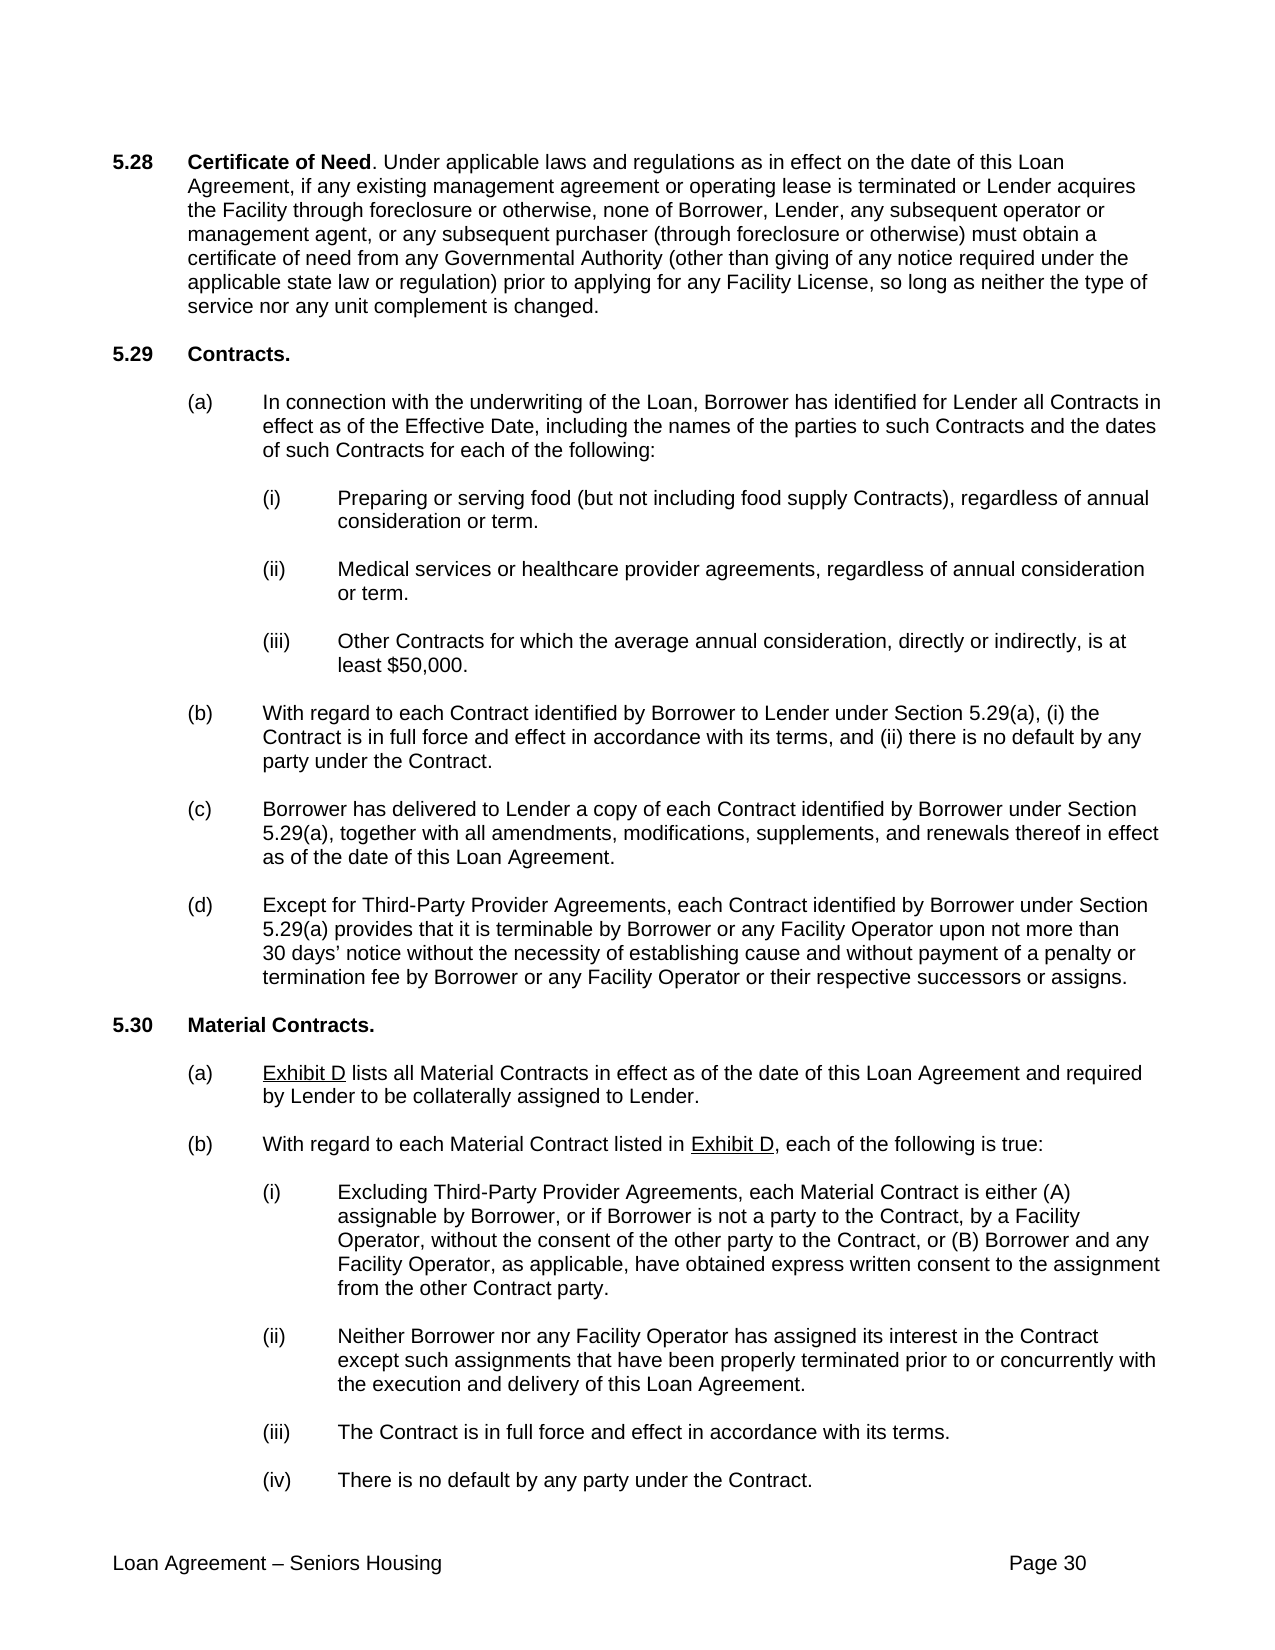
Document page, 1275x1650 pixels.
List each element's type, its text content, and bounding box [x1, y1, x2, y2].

text (i) Excluding Third-Party Provider Agreements, each Material Contract is either (A) assignable by Borrower, or if Borrower is not a party to the Contract, by a Facility Operator, without the consent of the other party to the Contract, or (B) Borrower and any Facility Operator, as applicable, have obtained express written consent to the assignment from the other Contract party. [262, 1180, 1162, 1300]
text (c) Borrower has delivered to Lender a copy of each Contract identified by Borrower under Section 5.29(a), together with all amendments, modifications, supplements, and renewals thereof in effect as of the date of this Loan Agreement. [187, 797, 1162, 869]
text 5.30 Material Contracts. [112, 1012, 1162, 1036]
text (b) With regard to each Contract identified by Borrower to Lender under Section 5.29(a), (i) the Contract is in full force and effect in accordance with its terms, and (ii) there is no default by any party under the Contract. [187, 701, 1162, 773]
text (iii) The Contract is in full force and effect in accordance with its terms. [262, 1420, 1162, 1444]
text (ii) Medical services or healthcare provider agreements, regardless of annual consideration or term. [262, 557, 1162, 605]
text 5.28 Certificate of Need. Under applicable laws and regulations as in effect on the date of this Loan Agreement, if any existing management agreement or operating lease is terminated or Lender acquires the Facility through foreclosure or otherwise, none of Borrower, Lender, any subsequent operator or management agent, or any subsequent purchaser (through foreclosure or otherwise) must obtain a certificate of need from any Governmental Authority (other than giving of any notice required under the applicable state law or regulation) prior to applying for any Facility License, so long as neither the type of service nor any unit complement is changed. [112, 150, 1162, 318]
text (iii) Other Contracts for which the average annual consideration, directly or indirectly, is at least $50,000. [262, 629, 1162, 677]
text (a) Exhibit D lists all Material Contracts in effect as of the date of this Loan Agreement and required by Lender to be collaterally assigned to Lender. [187, 1060, 1162, 1108]
text (d) Except for Third-Party Provider Agreements, each Contract identified by Borrower under Section 5.29(a) provides that it is terminable by Borrower or any Facility Operator upon not more than 30 days’ notice without the necessity of establishing cause and without payment of a penalty or termination fee by Borrower or any Facility Operator or their respective successors or assigns. [187, 893, 1162, 988]
text (ii) Neither Borrower nor any Facility Operator has assigned its interest in the Contract except such assignments that have been properly terminated prior to or concurrently with the execution and delivery of this Loan Agreement. [262, 1324, 1162, 1396]
text (i) Preparing or serving food (but not including food supply Contracts), regardless of annual consideration or term. [262, 485, 1162, 533]
list In connection with the underwriting of the Loan, Borrower has identified for Lender all Contracts in effect as of the Effective Date, including the names of the parties to such Contracts and the dates of such Contracts for each of the following: [187, 389, 1162, 461]
text 5.29 Contracts. [112, 342, 1162, 366]
text (iv) There is no default by any party under the Contract. [262, 1468, 1162, 1492]
text (b) With regard to each Material Contract listed in Exhibit D, each of the following is true: [187, 1132, 1162, 1156]
